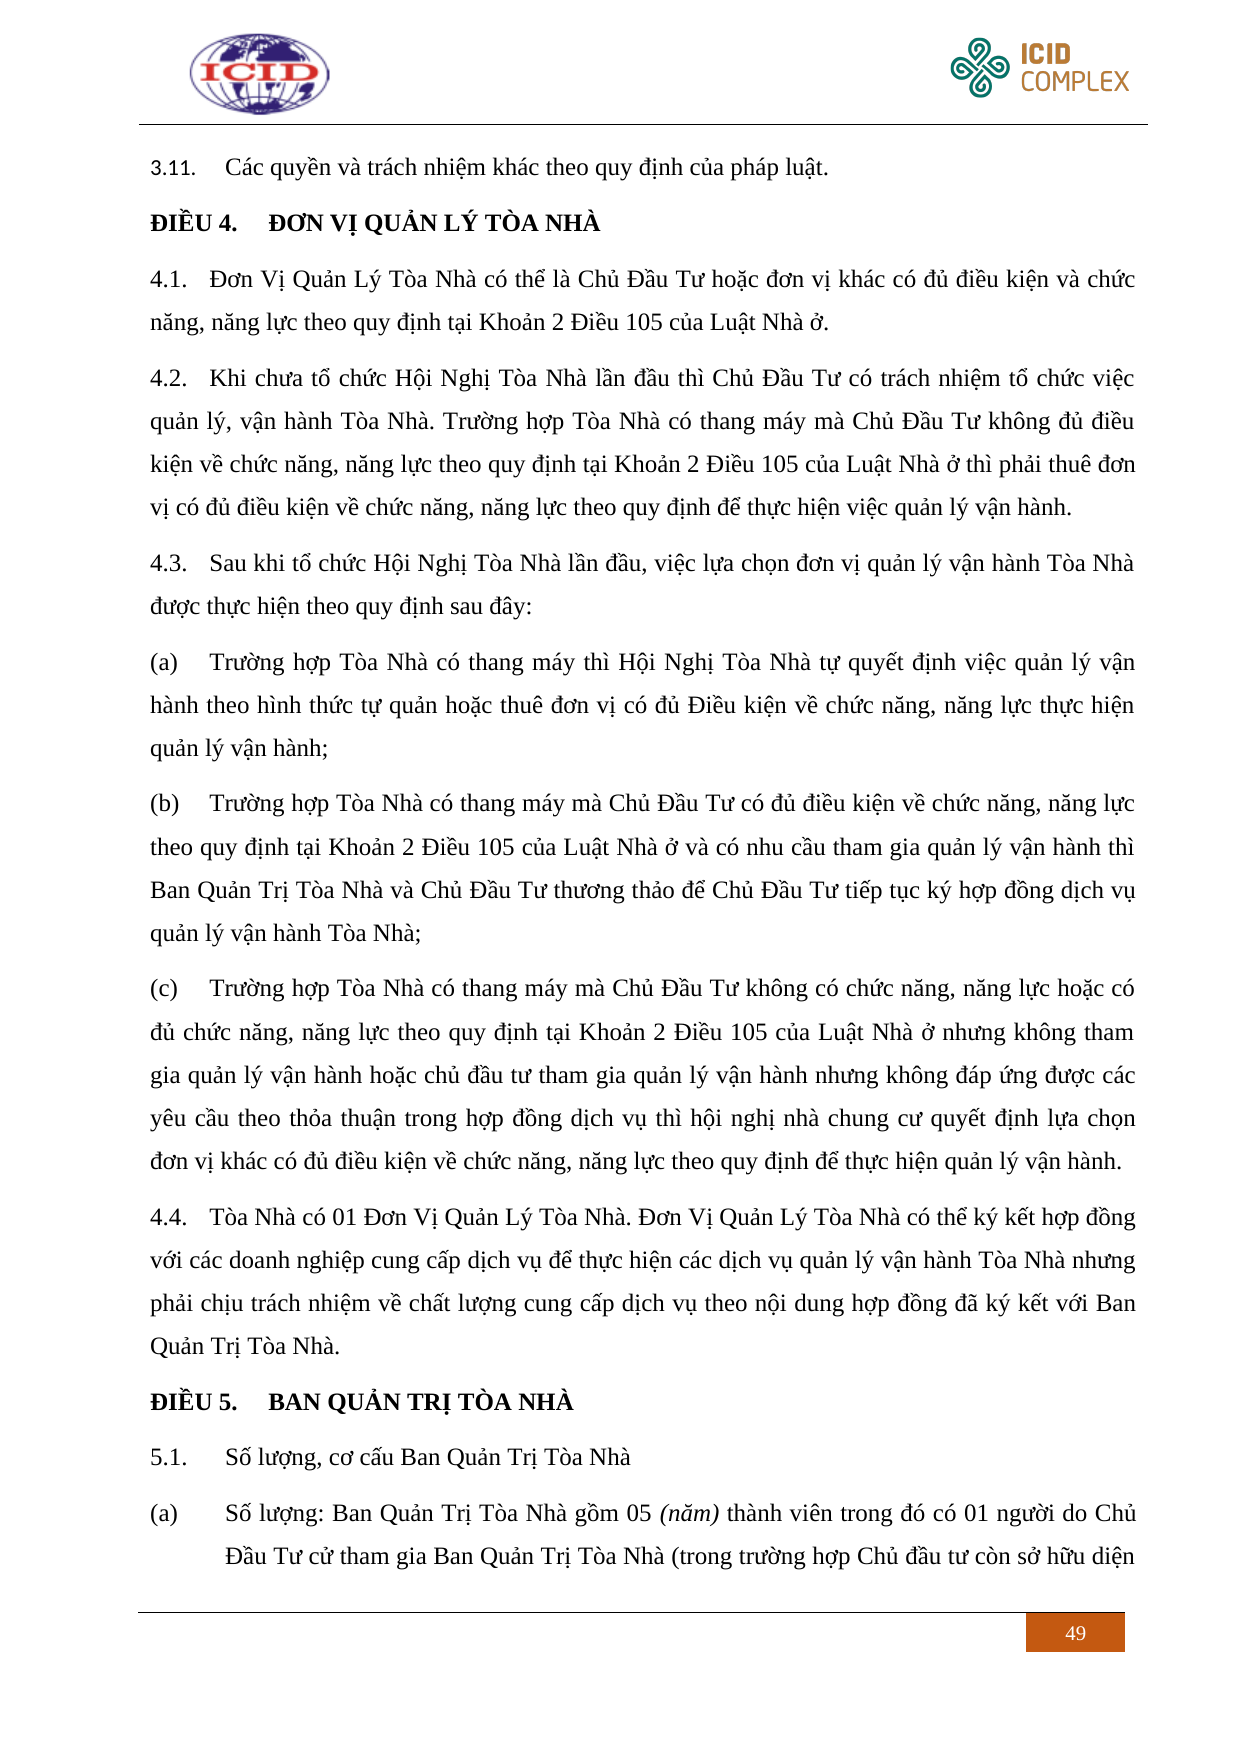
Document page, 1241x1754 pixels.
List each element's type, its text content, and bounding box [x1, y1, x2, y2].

list BAN QUẢN TRỊ TÒA NHÀ [150, 1387, 1137, 1415]
text 4.1. Đơn Vị Quản Lý Tòa Nhà có thể là Chủ Đầu Tư hoặc đơn vị khác có đủ điều kiện và chức năng, năng lực theo quy định tại Khoản 2 Điều 105 của Luật Nhà ở. [150, 264, 1137, 336]
text (b) Trường hợp Tòa Nhà có thang máy mà Chủ Đầu Tư có đủ điều kiện về chức năng, năng lực theo quy định tại Khoản 2 Điều 105 của Luật Nhà ở và có nhu cầu tham gia quản lý vận hành thì Ban Quản Trị Tòa Nhà và Chủ Đầu Tư thương thảo để Chủ Đầu Tư tiếp tục ký hợp đồng dịch vụ quản lý vận hành Tòa Nhà; [150, 788, 1137, 947]
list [150, 1498, 1137, 1570]
picture [941, 29, 1138, 106]
list ĐƠN VỊ QUẢN LÝ TÒA NHÀ [150, 208, 1137, 237]
text 4.2. Khi chưa tổ chức Hội Nghị Tòa Nhà lần đầu thì Chủ Đầu Tư có trách nhiệm tổ chức việc quản lý, vận hành Tòa Nhà. Trường hợp Tòa Nhà có thang máy mà Chủ Đầu Tư không đủ điều kiện về chức năng, năng lực theo quy định tại Khoản 2 Điều 105 của Luật Nhà ở thì phải thuê đơn vị có đủ điều kiện về chức năng, năng lực theo quy định để thực hiện việc quản lý vận hành. [150, 363, 1137, 521]
list Số lượng, cơ cấu Ban Quản Trị Tòa Nhà [150, 1442, 1137, 1471]
list Các quyền và trách nhiệm khác theo quy định của pháp luật. [150, 152, 1137, 182]
text (c) Trường hợp Tòa Nhà có thang máy mà Chủ Đầu Tư không có chức năng, năng lực hoặc có đủ chức năng, năng lực theo quy định tại Khoản 2 Điều 105 của Luật Nhà ở nhưng không tham gia quản lý vận hành hoặc chủ đầu tư tham gia quản lý vận hành nhưng không đáp ứng được các yêu cầu theo thỏa thuận trong hợp đồng dịch vụ thì hội nghị nhà chung cư quyết định lựa chọn đơn vị khác có đủ điều kiện về chức năng, năng lực theo quy định để thực hiện quản lý vận hành. [150, 973, 1137, 1175]
text (a) Trường hợp Tòa Nhà có thang máy thì Hội Nghị Tòa Nhà tự quyết định việc quản lý vận hành theo hình thức tự quản hoặc thuê đơn vị có đủ Điều kiện về chức năng, năng lực thực hiện quản lý vận hành; [150, 647, 1137, 762]
text 4.3. Sau khi tổ chức Hội Nghị Tòa Nhà lần đầu, việc lựa chọn đơn vị quản lý vận hành Tòa Nhà được thực hiện theo quy định sau đây: [150, 548, 1137, 620]
text 4.4. Tòa Nhà có 01 Đơn Vị Quản Lý Tòa Nhà. Đơn Vị Quản Lý Tòa Nhà có thể ký kết hợp đồng với các doanh nghiệp cung cấp dịch vụ để thực hiện các dịch vụ quản lý vận hành Tòa Nhà nhưng phải chịu trách nhiệm về chất lượng cung cấp dịch vụ theo nội dung hợp đồng đã ký kết với Ban Quản Trị Tòa Nhà. [150, 1202, 1137, 1360]
